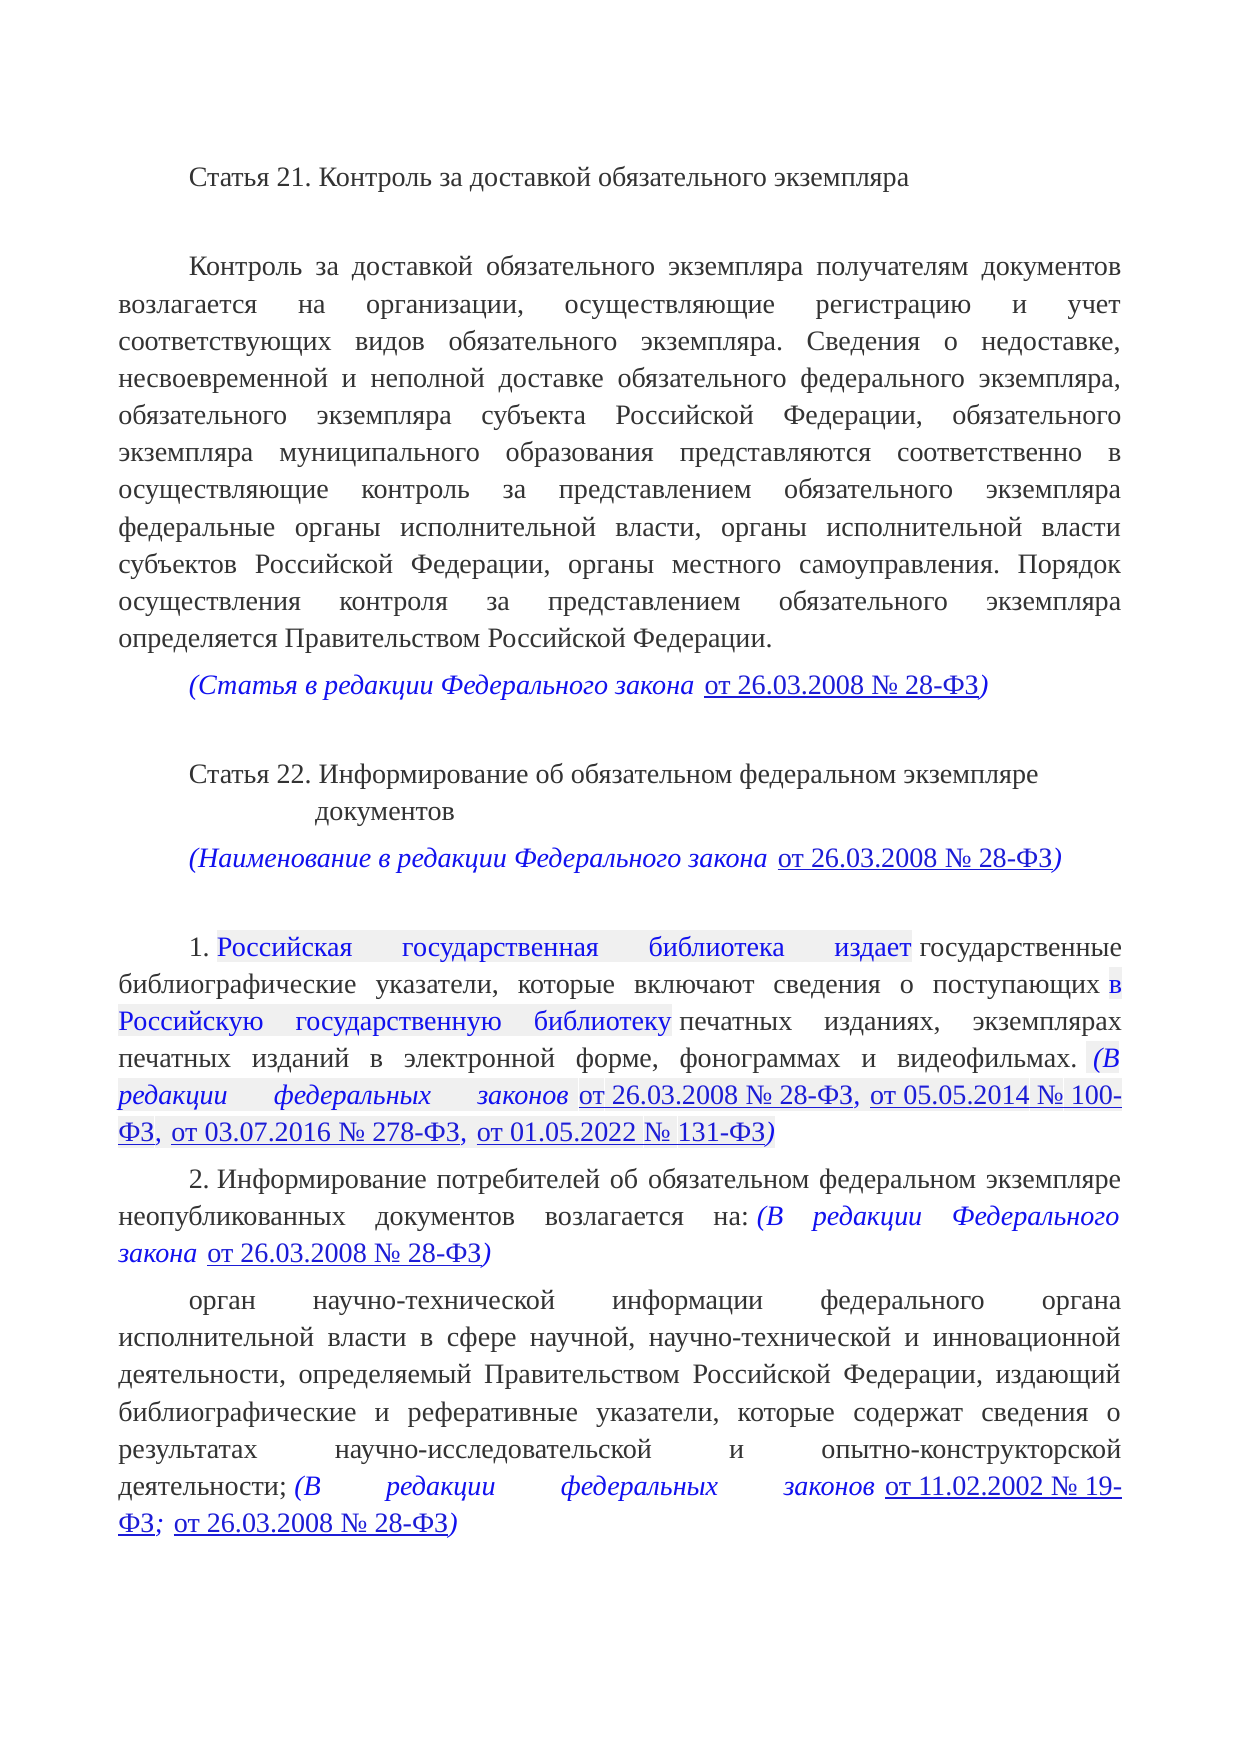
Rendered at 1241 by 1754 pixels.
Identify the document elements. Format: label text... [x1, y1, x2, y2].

text Контроль за доставкой обязательного экземпляра получателям документов возлагается на организации, осуществляющие регистрацию и учет соответствующих видов обязательного экземпляра. Сведения о недоставке, несвоевременной и неполной доставке обязательного федерального экземпляра, обязательного экземпляра субъекта Российской Федерации, обязательного экземпляра муниципального образования представляются соответственно в осуществляющие контроль за представлением обязательного экземпляра федеральные органы исполнительной власти, органы исполнительной власти субъектов Российской Федерации, органы местного самоуправления. Порядок осуществления контроля за представлением обязательного экземпляра определяется Правительством Российской Федерации. [118, 249, 1122, 654]
text орган научно-технической информации федерального органа исполнительной власти в сфере научной, научно-технической и инновационной деятельности, определяемый Правительством Российской Федерации, издающий библиографические и реферативные указатели, которые содержат сведения о результатах научно-исследовательской и опытно-конструкторской деятельности; (В редакции федеральных законов от 11.02.2002 № 19-ФЗ; от 26.03.2008 № 28-ФЗ) [118, 1283, 1122, 1538]
text (Статья в редакции Федерального закона от 26.03.2008 № 28-ФЗ) [118, 668, 1122, 700]
text (Наименование в редакции Федерального закона от 26.03.2008 № 28-ФЗ) [118, 841, 1122, 873]
text 1. Российская государственная библиотека издает государственные библиографические указатели, которые включают сведения о поступающих в Российскую государственную библиотеку печатных изданиях, экземплярах печатных изданий в электронной форме, фонограммах и видеофильмах. (В редакции федеральных законов от 26.03.2008 № 28-ФЗ, от 05.05.2014 № 100-ФЗ, от 03.07.2016 № 278-ФЗ, от 01.05.2022 № 131-ФЗ) [118, 929, 1122, 1107]
text 2. Информирование потребителей об обязательном федеральном экземпляре неопубликованных документов возлагается на: (В редакции Федерального закона от 26.03.2008 № 28-ФЗ) [118, 1162, 1122, 1269]
text 1. Российская государственная библиотека издает государственные библиографические указатели, которые включают сведения о поступающих в Российскую государственную библиотеку печатных изданиях, экземплярах печатных изданий в электронной форме, фонограммах и видеофильмах. (В редакции федеральных законов от 26.03.2008 № 28-ФЗ, от 05.05.2014 № 100-ФЗ, от 03.07.2016 № 278-ФЗ, от 01.05.2022 № 131-ФЗ) [118, 1108, 1122, 1148]
text Статья 21. Контроль за доставкой обязательного экземпляра [188, 161, 1122, 193]
text Статья 22. Информирование об обязательном федеральном экземпляре документов [188, 757, 1122, 826]
